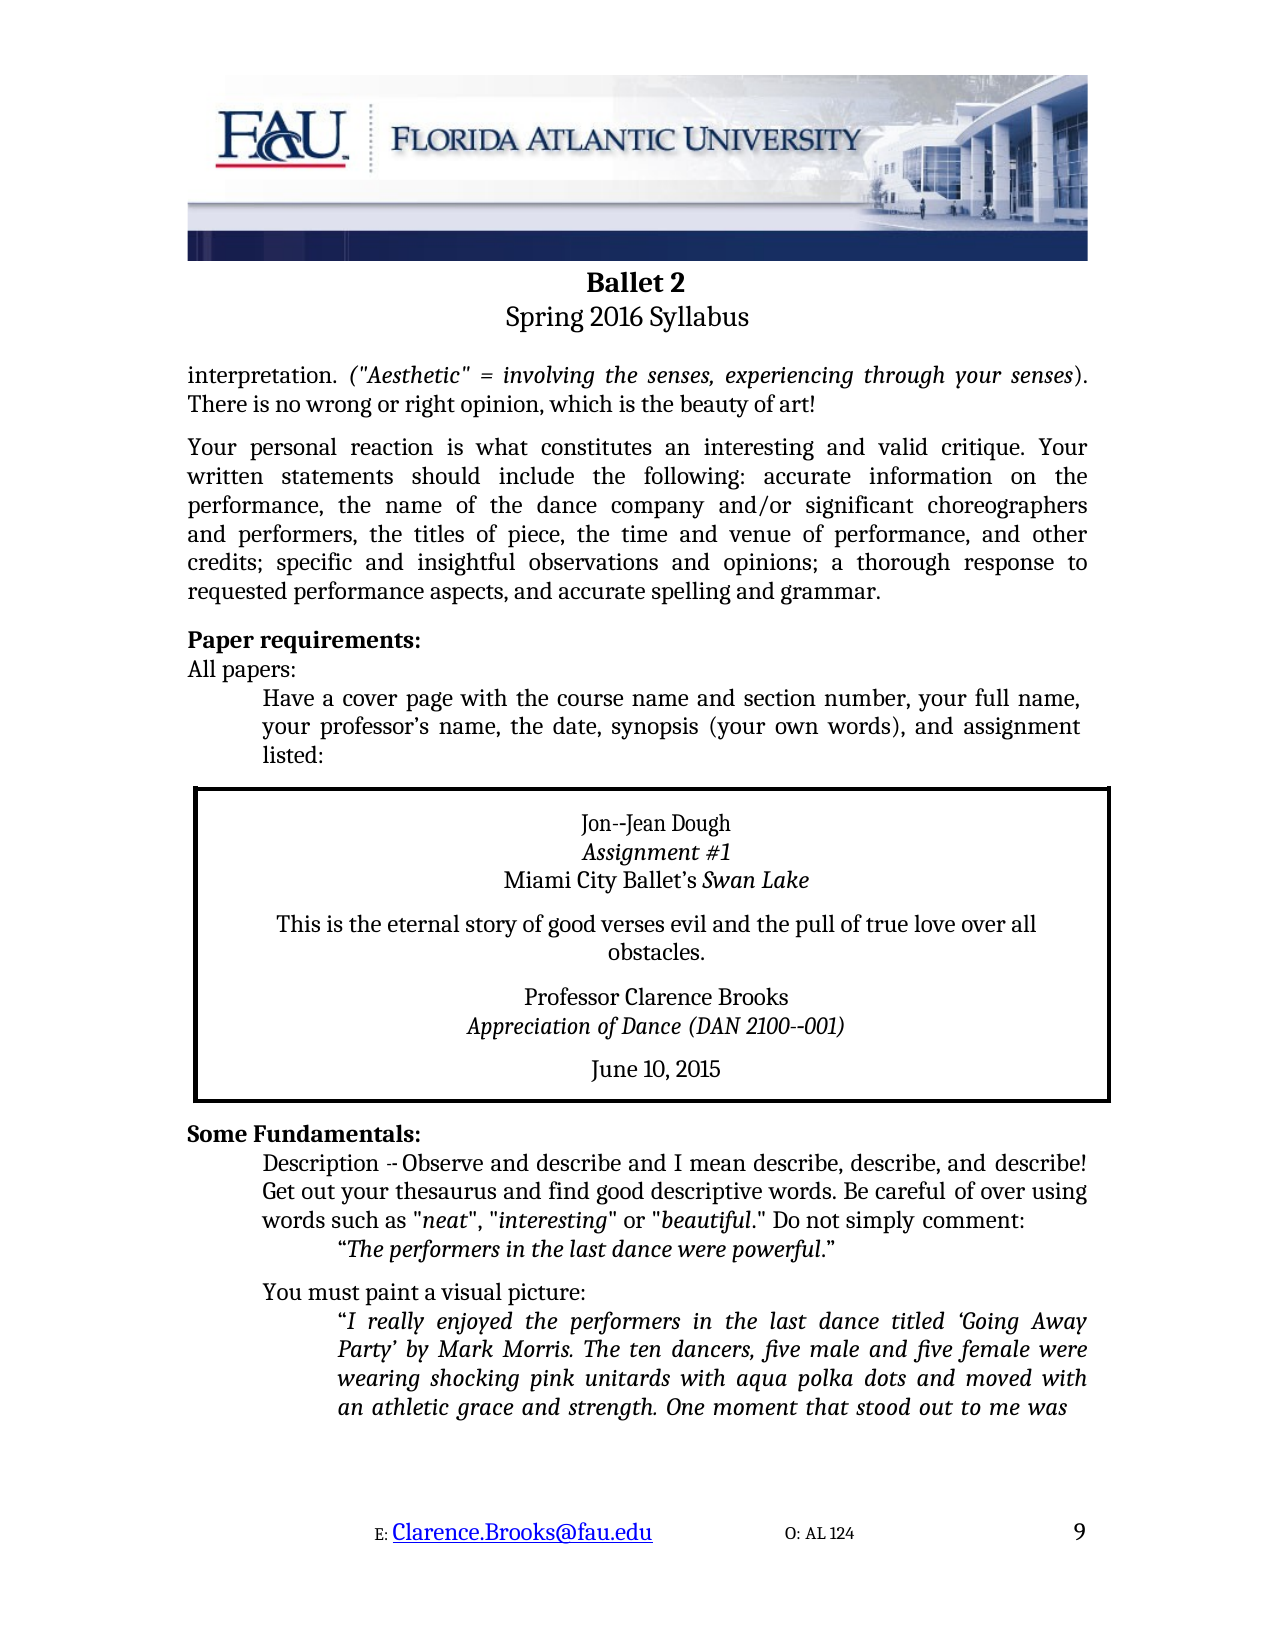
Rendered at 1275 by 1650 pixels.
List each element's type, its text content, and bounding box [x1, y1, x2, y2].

text “I really enjoyed the performers in the last dance titled ‘Going Away Party’ by Mark Morris. The ten dancers, five male and five female were wearing shocking pink unitards with aqua polka dots and moved with an athletic grace and strength. One moment that stood out to me was [337, 1307, 1088, 1421]
text interpretation. ("Aesthetic" = involving the senses, experiencing through your senses). There is no wrong or right opinion, which is the beauty of art! [187, 361, 1088, 418]
text All papers: [187, 654, 1104, 684]
subtitle Some Fundamentals: [187, 1120, 1104, 1148]
text Description -­‐ Observe and describe and I mean describe, describe, and describe! Get out your thesaurus and find good descriptive words. Be careful of over using words such as "neat", "interesting" or "beautiful." Do not simply comment: [262, 1149, 1088, 1234]
text “The performers in the last dance were powerful.” [262, 1234, 1104, 1263]
text Have a cover page with the course name and section number, your full name, your professor’s name, the date, synopsis (your own words), and assignment listed: [262, 684, 1081, 769]
subtitle Paper requirements: [187, 625, 1104, 654]
picture [187, 75, 1088, 261]
text Your personal reaction is what constitutes an interesting and valid critique. Your written statements should include the following: accurate information on the performance, the name of the dance company and/or significant choreographers and performers, the titles of piece, the time and venue of performance, and other credits; specific and insightful observations and opinions; a thorough response to requested performance aspects, and accurate spelling and grammar. [187, 433, 1088, 606]
text You must paint a visual picture: [262, 1278, 1104, 1307]
